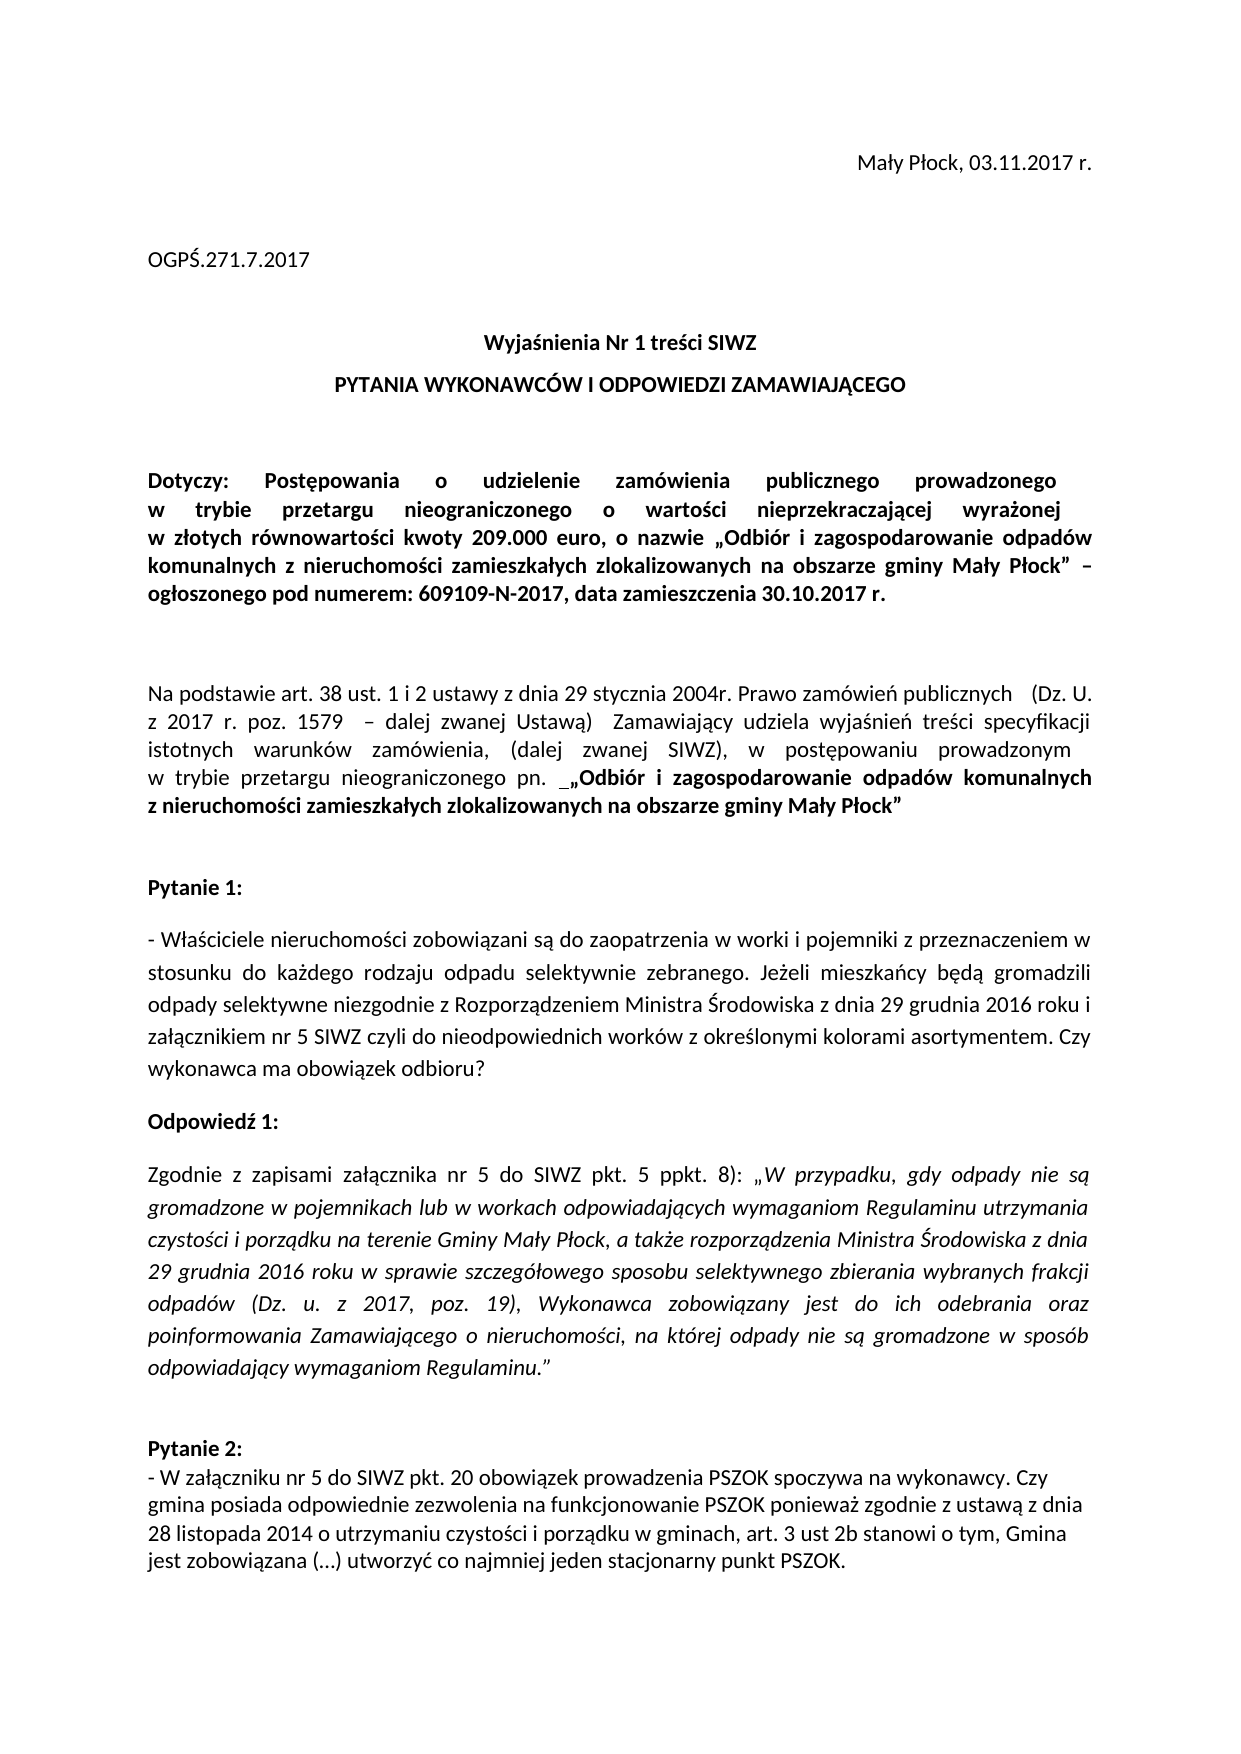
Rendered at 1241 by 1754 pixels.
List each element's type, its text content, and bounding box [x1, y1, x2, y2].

text PYTANIA WYKONAWCÓW I ODPOWIEDZI ZAMAWIAJĄCEGO [148, 370, 1093, 398]
text Dotyczy: Postępowania o udzielenie zamówienia publicznego prowadzonego w trybie przetargu nieograniczonego o wartości nieprzekraczającej wyrażonej w złotych równowartości kwoty 209.000 euro, o nazwie „Odbiór i zagospodarowanie odpadów komunalnych z nieruchomości zamieszkałych zlokalizowanych na obszarze gminy Mały Płock” – ogłoszonego pod numerem: 609109-N-2017, data zamieszczenia 30.10.2017 r. [148, 467, 1093, 607]
text - W załączniku nr 5 do SIWZ pkt. 20 obowiązek prowadzenia PSZOK spoczywa na wykonawcy. Czy gmina posiada odpowiednie zezwolenia na funkcjonowanie PSZOK ponieważ zgodnie z ustawą z dnia 28 listopada 2014 o utrzymaniu czystości i porządku w gminach, art. 3 ust 2b stanowi o tym, Gmina jest zobowiązana (…) utworzyć co najmniej jeden stacjonarny punkt PSZOK. [148, 1463, 1093, 1575]
text Wyjaśnienia Nr 1 treści SIWZ [148, 328, 1093, 356]
text Pytanie 1: [148, 873, 1093, 901]
text Mały Płock, 03.11.2017 r. [148, 148, 1093, 176]
text Zgodnie z zapisami załącznika nr 5 do SIWZ pkt. 5 ppkt. 8): „W przypadku, gdy odpady nie są gromadzone w pojemnikach lub w workach odpowiadających wymaganiom Regulaminu utrzymania czystości i porządku na terenie Gminy Mały Płock, a także rozporządzenia Ministra Środowiska z dnia 29 grudnia 2016 roku w sprawie szczegółowego sposobu selektywnego zbierania wybranych frakcji odpadów (Dz. u. z 2017, poz. 19), Wykonawca zobowiązany jest do ich odebrania oraz poinformowania Zamawiającego o nieruchomości, na której odpady nie są gromadzone w sposób odpowiadający wymaganiom Regulaminu.” [148, 1160, 1093, 1382]
text Odpowiedź 1: [148, 1107, 1093, 1135]
text Pytanie 2: [148, 1434, 1093, 1463]
text - Właściciele nieruchomości zobowiązani są do zaopatrzenia w worki i pojemniki z przeznaczeniem w stosunku do każdego rodzaju odpadu selektywnie zebranego. Jeżeli mieszkańcy będą gromadzili odpady selektywne niezgodnie z Rozporządzeniem Ministra Środowiska z dnia 29 grudnia 2016 roku i załącznikiem nr 5 SIWZ czyli do nieodpowiednich worków z określonymi kolorami asortymentem. Czy wykonawca ma obowiązek odbioru? [148, 926, 1093, 1082]
text Na podstawie art. 38 ust. 1 i 2 ustawy z dnia 29 stycznia 2004r. Prawo zamówień publicznych (Dz. U. z 2017 r. poz. 1579 – dalej zwanej Ustawą) Zamawiający udziela wyjaśnień treści specyfikacji istotnych warunków zamówienia, (dalej zwanej SIWZ), w postępowaniu prowadzonym w trybie przetargu nieograniczonego pn. „Odbiór i zagospodarowanie odpadów komunalnych z nieruchomości zamieszkałych zlokalizowanych na obszarze gminy Mały Płock” [148, 679, 1093, 819]
text OGPŚ.271.7.2017 [148, 246, 1093, 274]
